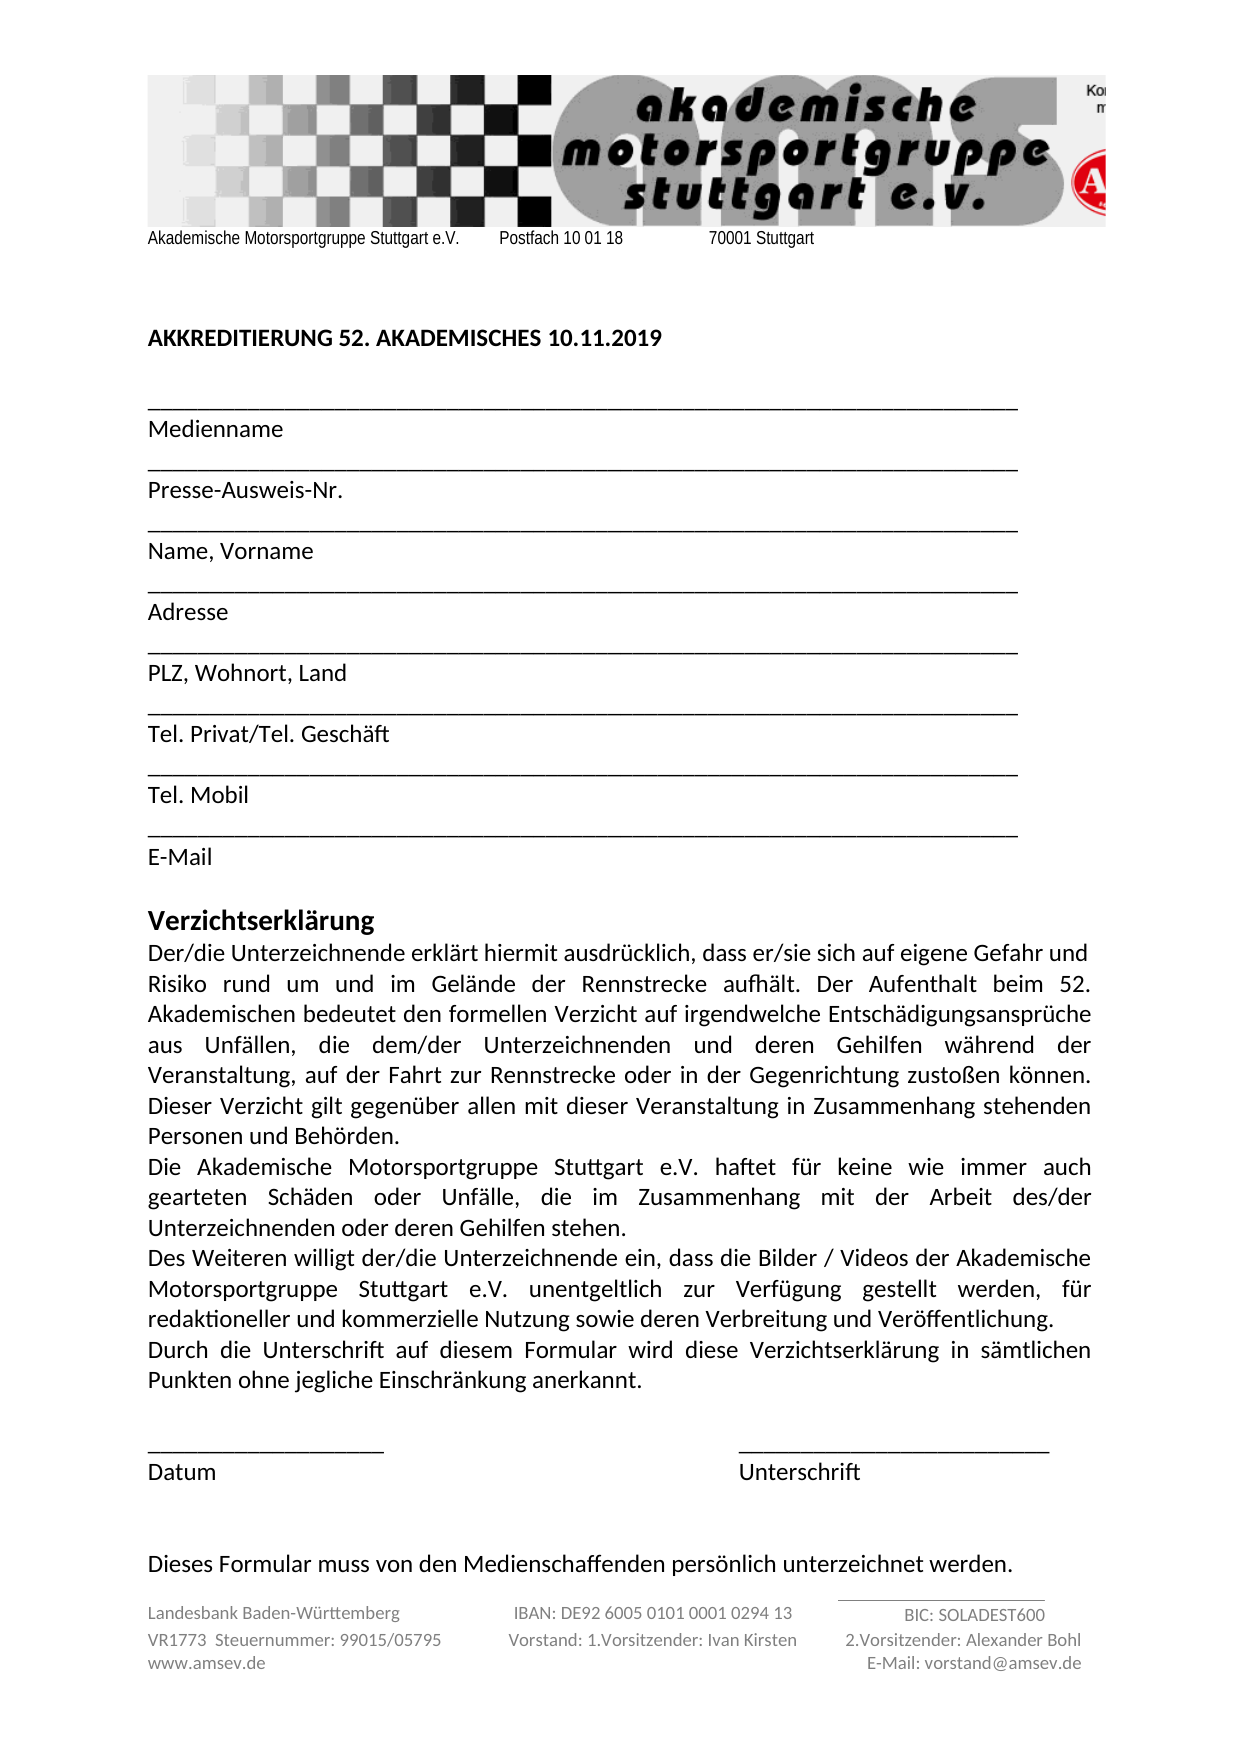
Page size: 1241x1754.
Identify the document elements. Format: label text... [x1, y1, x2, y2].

text Presse-Ausweis-Nr. [148, 474, 1093, 505]
text Verzichtserklärung [148, 902, 1093, 937]
text ______________________________________________________________________ [148, 688, 1093, 719]
text ______________________________________________________________________ [148, 444, 1093, 474]
text E-Mail [148, 841, 1093, 871]
text ___________________ _________________________ [148, 1426, 1093, 1456]
text Des Weiteren willigt der/die Unterzeichnende ein, dass die Bilder / Videos der Akademische Motorsportgruppe Stuttgart e.V. unentgeltlich zur Verfügung gestellt werden, für redaktioneller und kommerzielle Nutzung sowie deren Verbreitung und Veröffentlichung. [148, 1243, 1093, 1334]
text Tel. Privat/Tel. Geschäft [148, 719, 1093, 749]
text Tel. Mobil [148, 780, 1093, 810]
text ______________________________________________________________________ [148, 383, 1093, 413]
text ______________________________________________________________________ [148, 627, 1093, 658]
text Der/die Unterzeichnende erklärt hiermit ausdrücklich, dass er/sie sich auf eigene Gefahr und [148, 937, 1093, 968]
text Datum Unterschrift [148, 1456, 1093, 1487]
text Dieses Formular muss von den Medienschaffenden persönlich unterzeichnet werden. [148, 1548, 1093, 1578]
text ______________________________________________________________________ [148, 749, 1093, 780]
text Durch die Unterschrift auf diesem Formular wird diese Verzichtserklärung in sämtlichen Punkten ohne jegliche Einschränkung anerkannt. [148, 1334, 1093, 1395]
text ______________________________________________________________________ [148, 810, 1093, 841]
text ______________________________________________________________________ [148, 566, 1093, 597]
text Medienname [148, 413, 1093, 444]
text Name, Vorname [148, 536, 1093, 566]
text Risiko rund um und im Gelände der Rennstrecke aufhält. Der Aufenthalt beim 52. Akademischen bedeutet den formellen Verzicht auf irgendwelche Entschädigungsansprüche aus Unfällen, die dem/der Unterzeichnenden und deren Gehilfen während der Veranstaltung, auf der Fahrt zur Rennstrecke oder in der Gegenrichtung zustoßen können. Dieser Verzicht gilt gegenüber allen mit dieser Veranstaltung in Zusammenhang stehenden Personen und Behörden. [148, 968, 1093, 1151]
text AKKREDITIERUNG 52. AKADEMISCHES 10.11.2019 [148, 322, 1093, 352]
picture [147, 75, 1106, 227]
text Adresse [148, 597, 1093, 627]
text PLZ, Wohnort, Land [148, 658, 1093, 688]
text ______________________________________________________________________ [148, 505, 1093, 536]
text Die Akademische Motorsportgruppe Stuttgart e.V. haftet für keine wie immer auch gearteten Schäden oder Unfälle, die im Zusammenhang mit der Arbeit des/der Unterzeichnenden oder deren Gehilfen stehen. [148, 1151, 1093, 1243]
